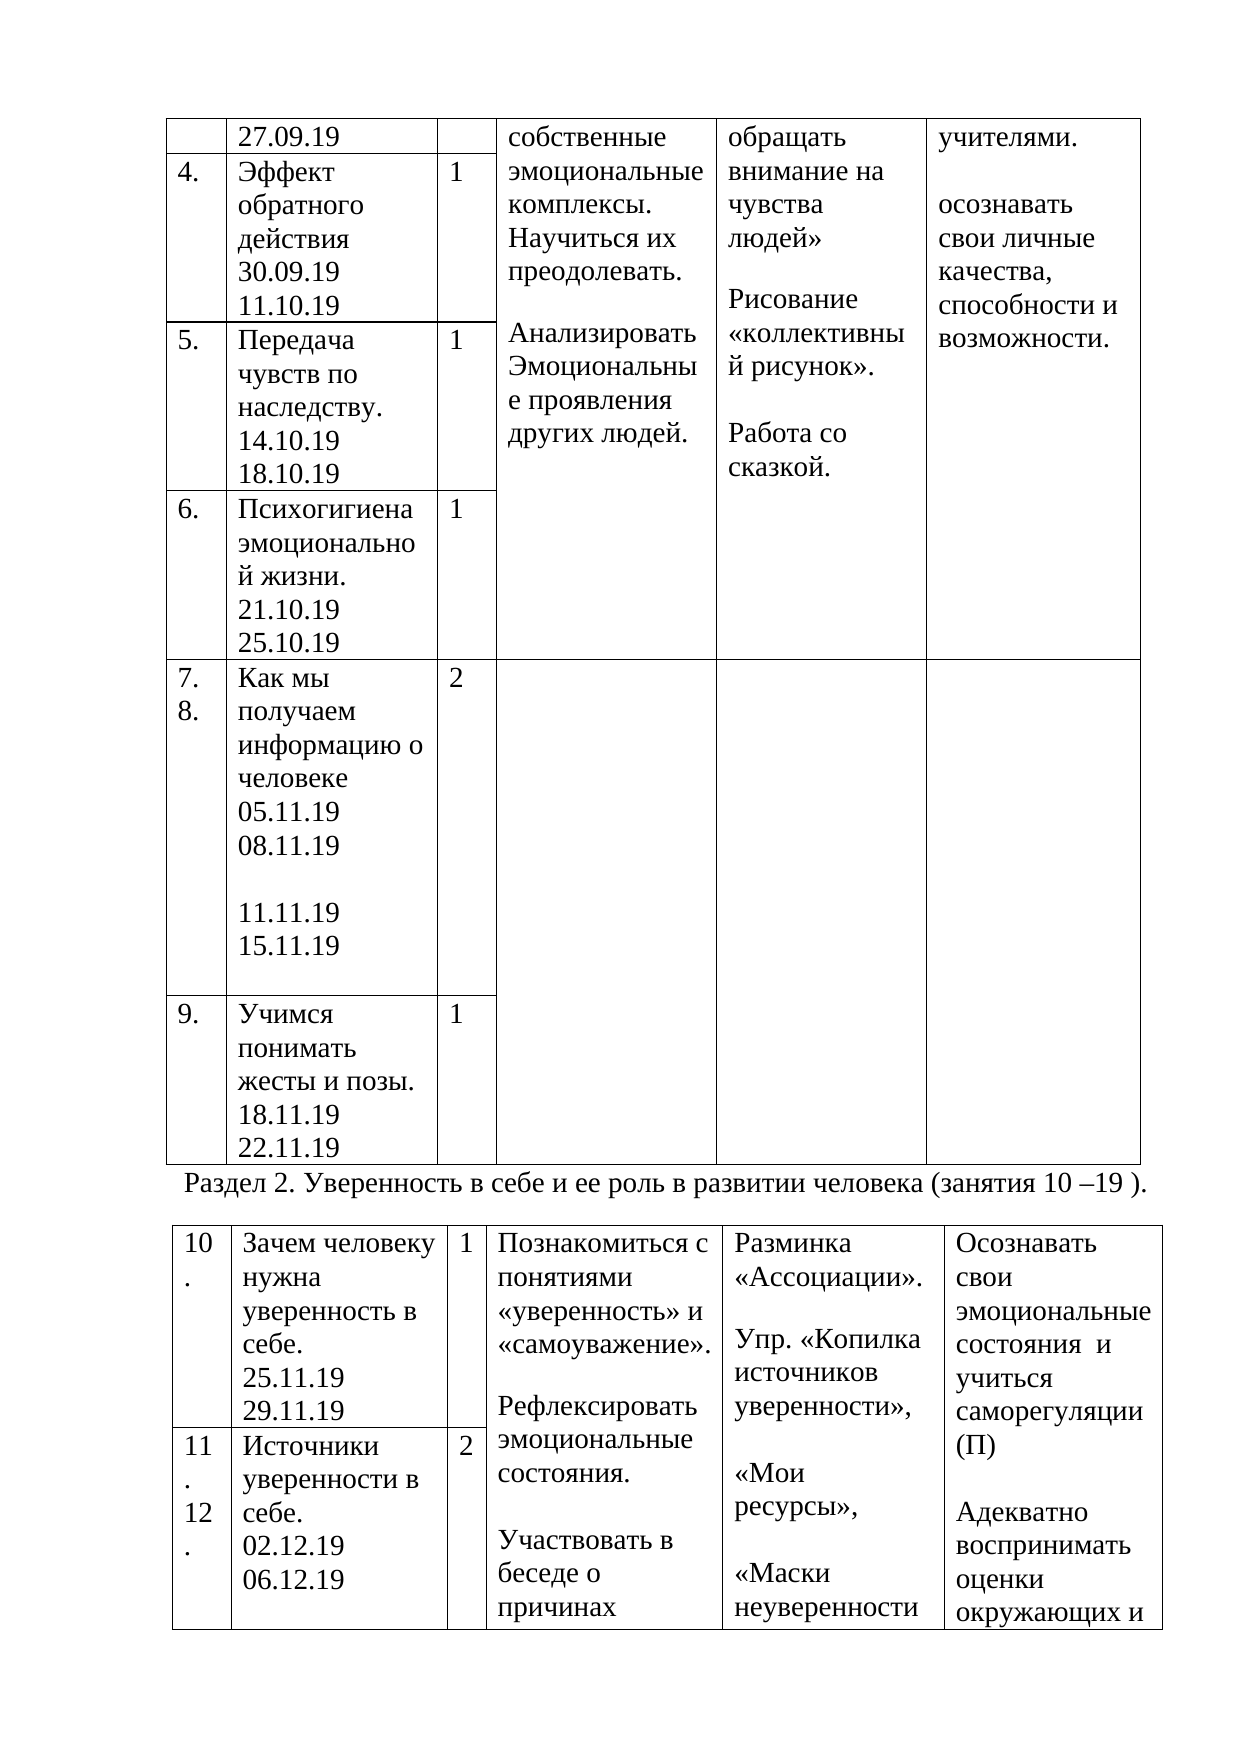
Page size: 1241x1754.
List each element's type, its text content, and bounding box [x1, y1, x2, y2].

table_cell 3. [167, 119, 226, 153]
table_cell 5. [167, 323, 226, 490]
table_header Разминка «Ассоциации». Упр. «Копилка источников уверенности», «Мои ресурсы», «Маски неуверенности» Беседа «Уверенность и уважение к другим». Рисование «Звезда самоуважения» Работа со сказкой «Маленькая волна» [723, 1226, 944, 1629]
table_cell 2 [448, 1428, 486, 1629]
table_cell 2 [438, 660, 496, 995]
table_cell 1 [438, 154, 496, 321]
table_cell Учимся понимать жесты и позы. 18.11.19 22.11.19 [227, 996, 437, 1164]
table_cell 7. 8. [167, 660, 226, 995]
table_cell Передача чувств по наследству. 14.10.19 18.10.19 [227, 323, 437, 490]
table_header Познакомиться с понятиями «уверенность» и «самоуважение». Рефлексировать эмоциональные состояния. Участвовать в беседе о причинах неуверенного поведения человека. Обсуждать описанные в тексте ситуации и строить предположения о том, как могут поступать герои. [487, 1226, 722, 1629]
table_cell 1 [438, 491, 496, 659]
table_cell [497, 660, 716, 1164]
table_cell 4. [167, 154, 226, 321]
table_cell 6. [167, 491, 226, 659]
table_cell Эффект обратного действия 30.09.19 11.10.19 [227, 154, 437, 321]
table_header 1 [448, 1226, 486, 1427]
table_cell 1 [438, 323, 496, 490]
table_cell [227, 119, 437, 153]
table_cell Как мы получаем информацию о человеке 05.11.19 08.11.19 11.11.19 15.11.19 [227, 660, 437, 995]
table_cell Психогигиена эмоциональной жизни. 21.10.19 25.10.19 [227, 491, 437, 659]
table_header Осознавать свои эмоциональные состояния и учиться саморегуляции (П) Адекватно воспринимать оценки окружающих и учителей (П). Учиться толерантному отношению к другому человеку(К) [945, 1226, 1162, 1629]
text Раздел 2. Уверенность в себе и ее роль в развитии человека (занятия 10 –19 ). [183, 1165, 1152, 1199]
table_header 10. [173, 1226, 231, 1427]
table_cell 1 [438, 996, 496, 1164]
table_cell 11. 12. [173, 1428, 231, 1629]
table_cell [232, 1428, 447, 1629]
table_cell 9. [167, 996, 226, 1164]
table_cell [717, 660, 926, 1164]
table_cell [927, 660, 1140, 1164]
table_header Зачем человеку нужна уверенность в себе. 25.11.19 29.11.19 [232, 1226, 447, 1427]
table_cell 1 [438, 119, 496, 153]
